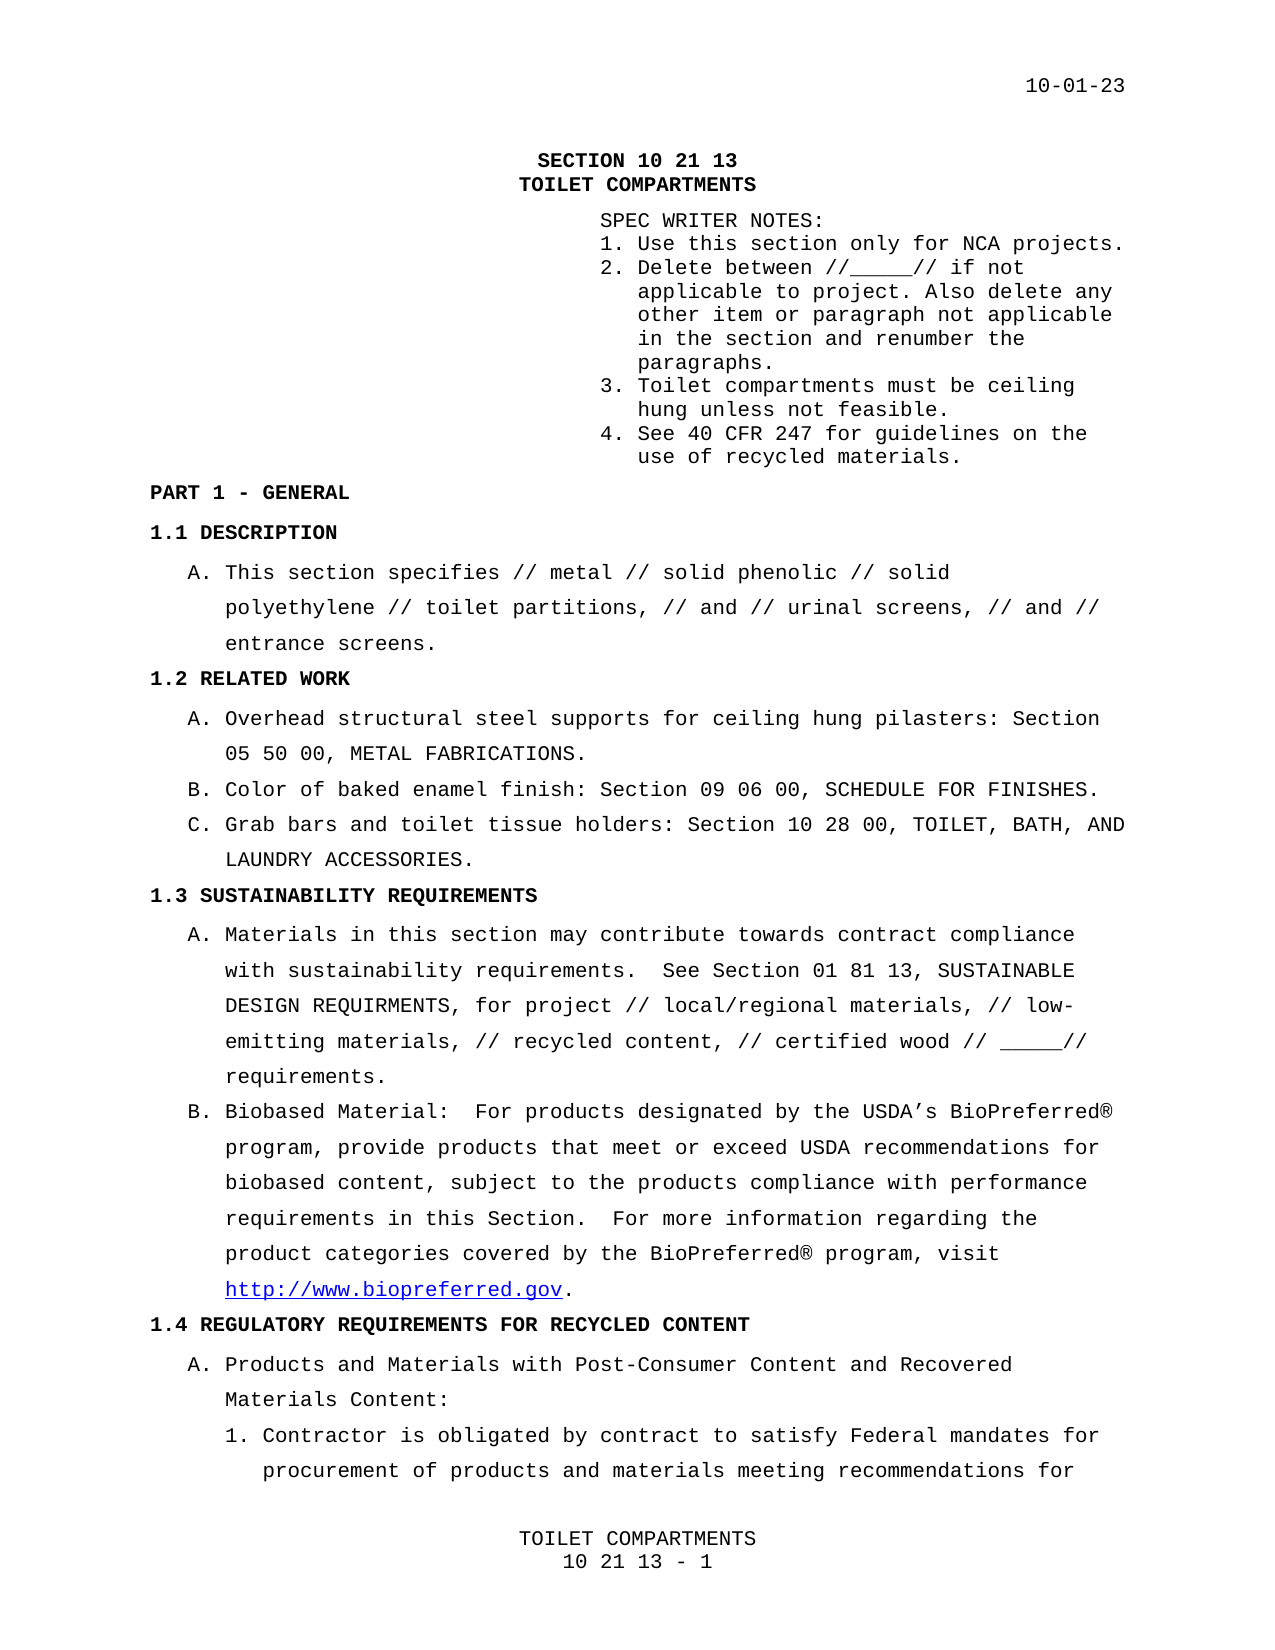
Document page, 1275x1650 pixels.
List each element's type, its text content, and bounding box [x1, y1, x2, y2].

text B. Color of baked enamel finish: Section 09 06 00, SCHEDULE FOR FINISHES. [187, 778, 1125, 802]
text A. This section specifies // metal // solid phenolic // solid polyethylene // toilet partitions, // and // urinal screens, // and // entrance screens. [187, 562, 1125, 656]
title SECTION 10 21 13 TOILET COMPARTMENTS [150, 150, 1125, 197]
text 1.4 REGULATORY REQUIREMENTS FOR RECYCLED CONTENT [150, 1314, 1125, 1338]
text 1.2 RELATED WORK [150, 668, 1125, 692]
text 4. See 40 CFR 247 for guidelines on the use of recycled materials. [600, 423, 1125, 470]
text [225, 1424, 1125, 1484]
text 3. Toilet compartments must be ceiling hung unless not feasible. [600, 375, 1125, 423]
text 2. Delete between //_____// if not applicable to project. Also delete any other item or paragraph not applicable in the section and renumber the paragraphs. [600, 257, 1125, 375]
text 1.3 SUSTAINABILITY REQUIREMENTS [150, 885, 1125, 908]
text C. Grab bars and toilet tissue holders: Section 10 28 00, TOILET, , AND LAUNDRY ACCESSORIES. [187, 814, 1125, 873]
text 1. Use this section only for NCA projects. [600, 233, 1125, 257]
text PART 1 - GENERAL [150, 482, 1125, 506]
text A. Overhead structural steel supports for ceiling hung pilasters: Section 05 50 00, METAL FABRICATIONS. [187, 708, 1125, 767]
text 1.1 DESCRIPTION [150, 522, 1125, 546]
text B. Biobased Material: For products designated by the USDA’s BioPreferred® program, provide products that meet or exceed USDA recommendations for biobased content, subject to the products compliance with performance requirements in this Section. For more information regarding the product categories covered by the BioPreferred® program, visit http://www.biopreferred.gov. [187, 1102, 1125, 1302]
text A. Materials in this section may contribute towards contract compliance with sustainability requirements. See Section 01 81 13, SUSTAINABLE DESIGN REQUIRMENTS, for project // local/regional materials, // low-emitting materials, // recycled content, // certified wood // _____// requirements. [187, 924, 1125, 1090]
text A. Products and Materials with Post-Consumer Content and Recovered Materials Content: [187, 1354, 1125, 1413]
text SPEC WRITER NOTES: [600, 210, 1125, 233]
